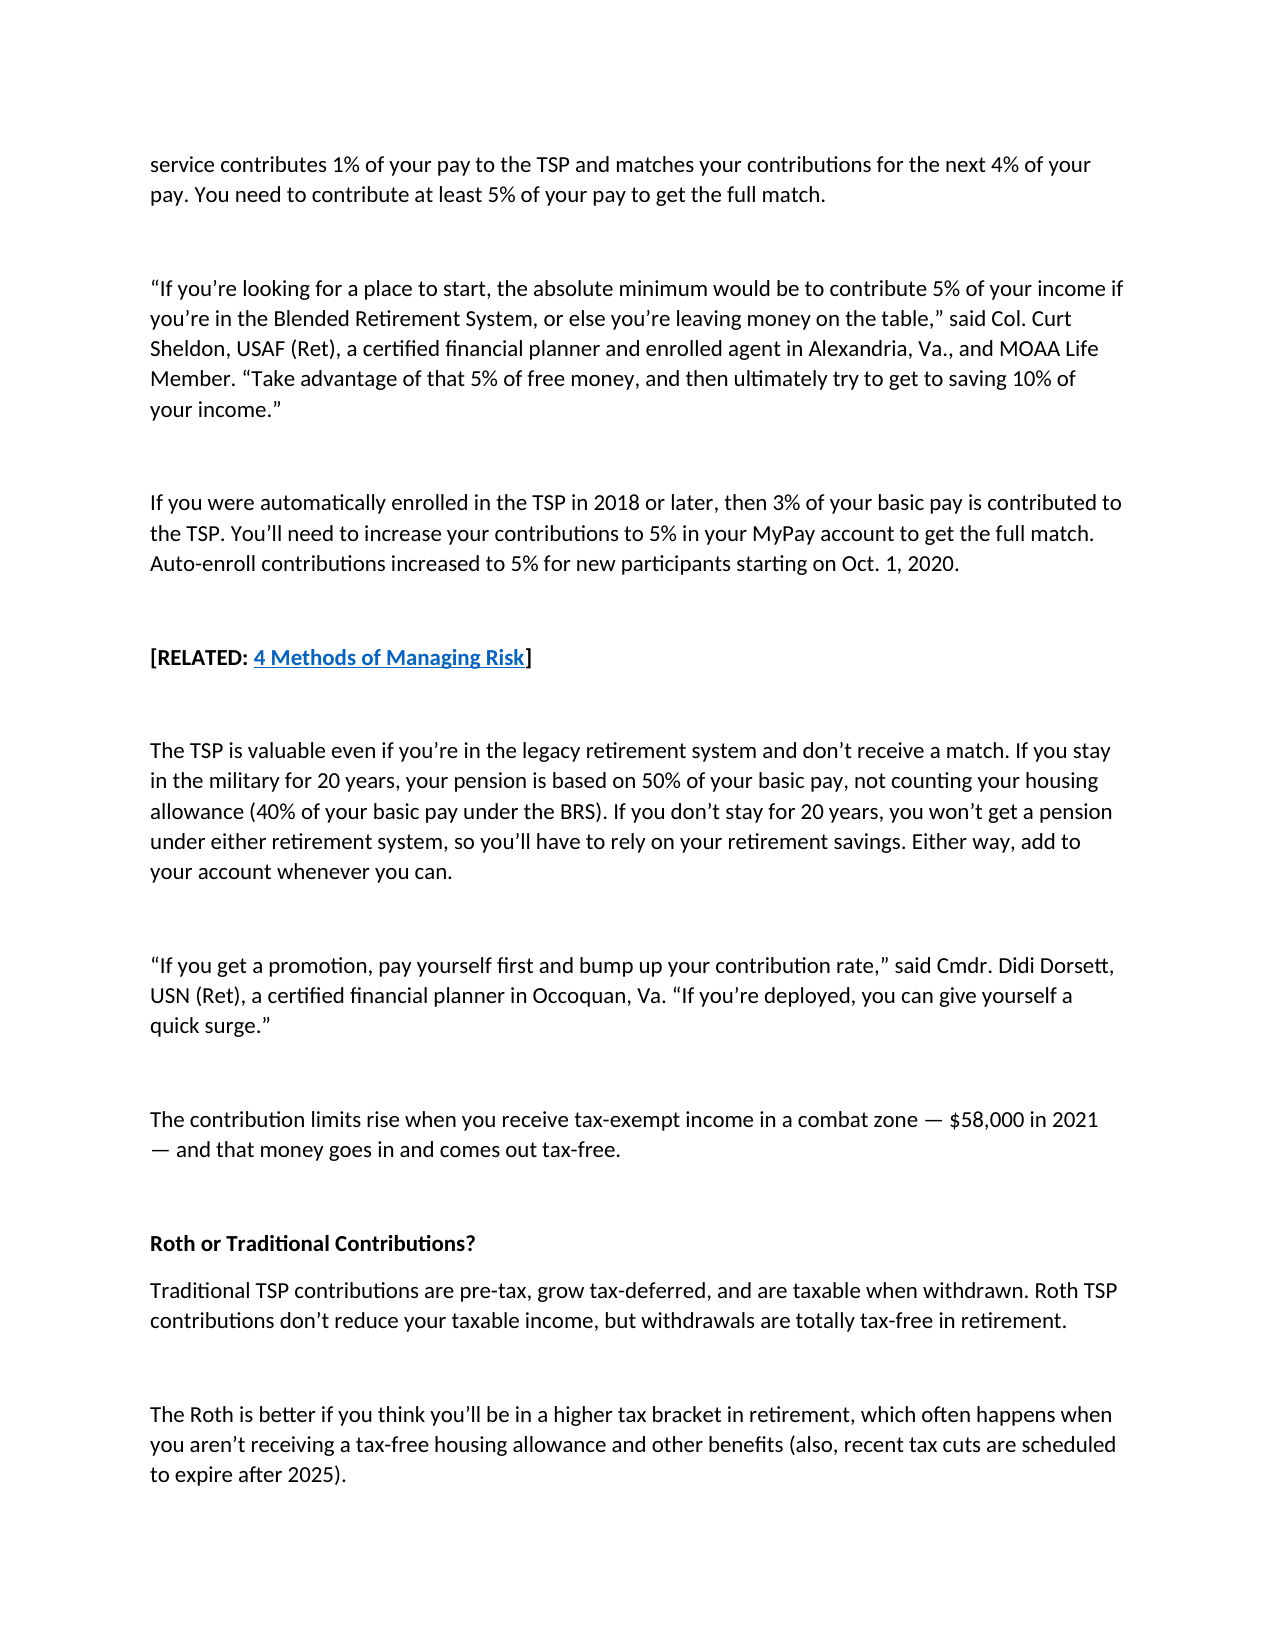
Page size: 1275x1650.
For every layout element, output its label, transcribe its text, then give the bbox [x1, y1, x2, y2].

text [RELATED: 4 Methods of Managing Risk] [150, 643, 1125, 671]
text “If you get a promotion, pay yourself first and bump up your contribution rate,” said Cmdr. Didi Dorsett, USN (Ret), a certified financial planner in Occoquan, Va. “If you’re deployed, you can give yourself a quick surge.” [150, 951, 1125, 1039]
text Roth or Traditional Contributions? [150, 1229, 1125, 1257]
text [150, 150, 1125, 208]
text The TSP is valuable even if you’re in the legacy retirement system and don’t receive a match. If you stay in the military for 20 years, your pension is based on 50% of your basic pay, not counting your housing allowance (40% of your basic pay under the BRS). If you don’t stay for 20 years, you won’t get a pension under either retirement system, so you’ll have to rely on your retirement savings. Either way, add to your account whenever you can. [150, 736, 1125, 885]
text The contribution limits rise when you receive tax-exempt income in a combat zone — $58,000 in 2021 — and that money goes in and comes out tax-free. [150, 1105, 1125, 1163]
text The Roth is better if you think you’ll be in a higher tax bracket in retirement, which often happens when you aren’t receiving a tax-free housing allowance and other benefits (also, recent tax cuts are scheduled to expire after 2025). [150, 1400, 1125, 1488]
text If you were automatically enrolled in the TSP in 2018 or later, then 3% of your basic pay is contributed to the TSP. You’ll need to increase your contributions to 5% in your MyPay account to get the full match. Auto-enroll contributions increased to 5% for new participants starting on Oct. 1, 2020. [150, 488, 1125, 577]
text Traditional TSP contributions are pre-tax, grow tax-deferred, and are taxable when withdrawn. Roth TSP contributions don’t reduce your taxable income, but withdrawals are totally tax-free in retirement. [150, 1276, 1125, 1334]
text “If you’re looking for a place to start, the absolute minimum would be to contribute 5% of your income if you’re in the Blended Retirement System, or else you’re leaving money on the table,” said Col. Curt Sheldon, USAF (Ret), a certified financial planner and enrolled agent in Alexandria, Va., and MOAA Life Member. “Take advantage of that 5% of free money, and then ultimately try to get to saving 10% of your income.” [150, 274, 1125, 423]
